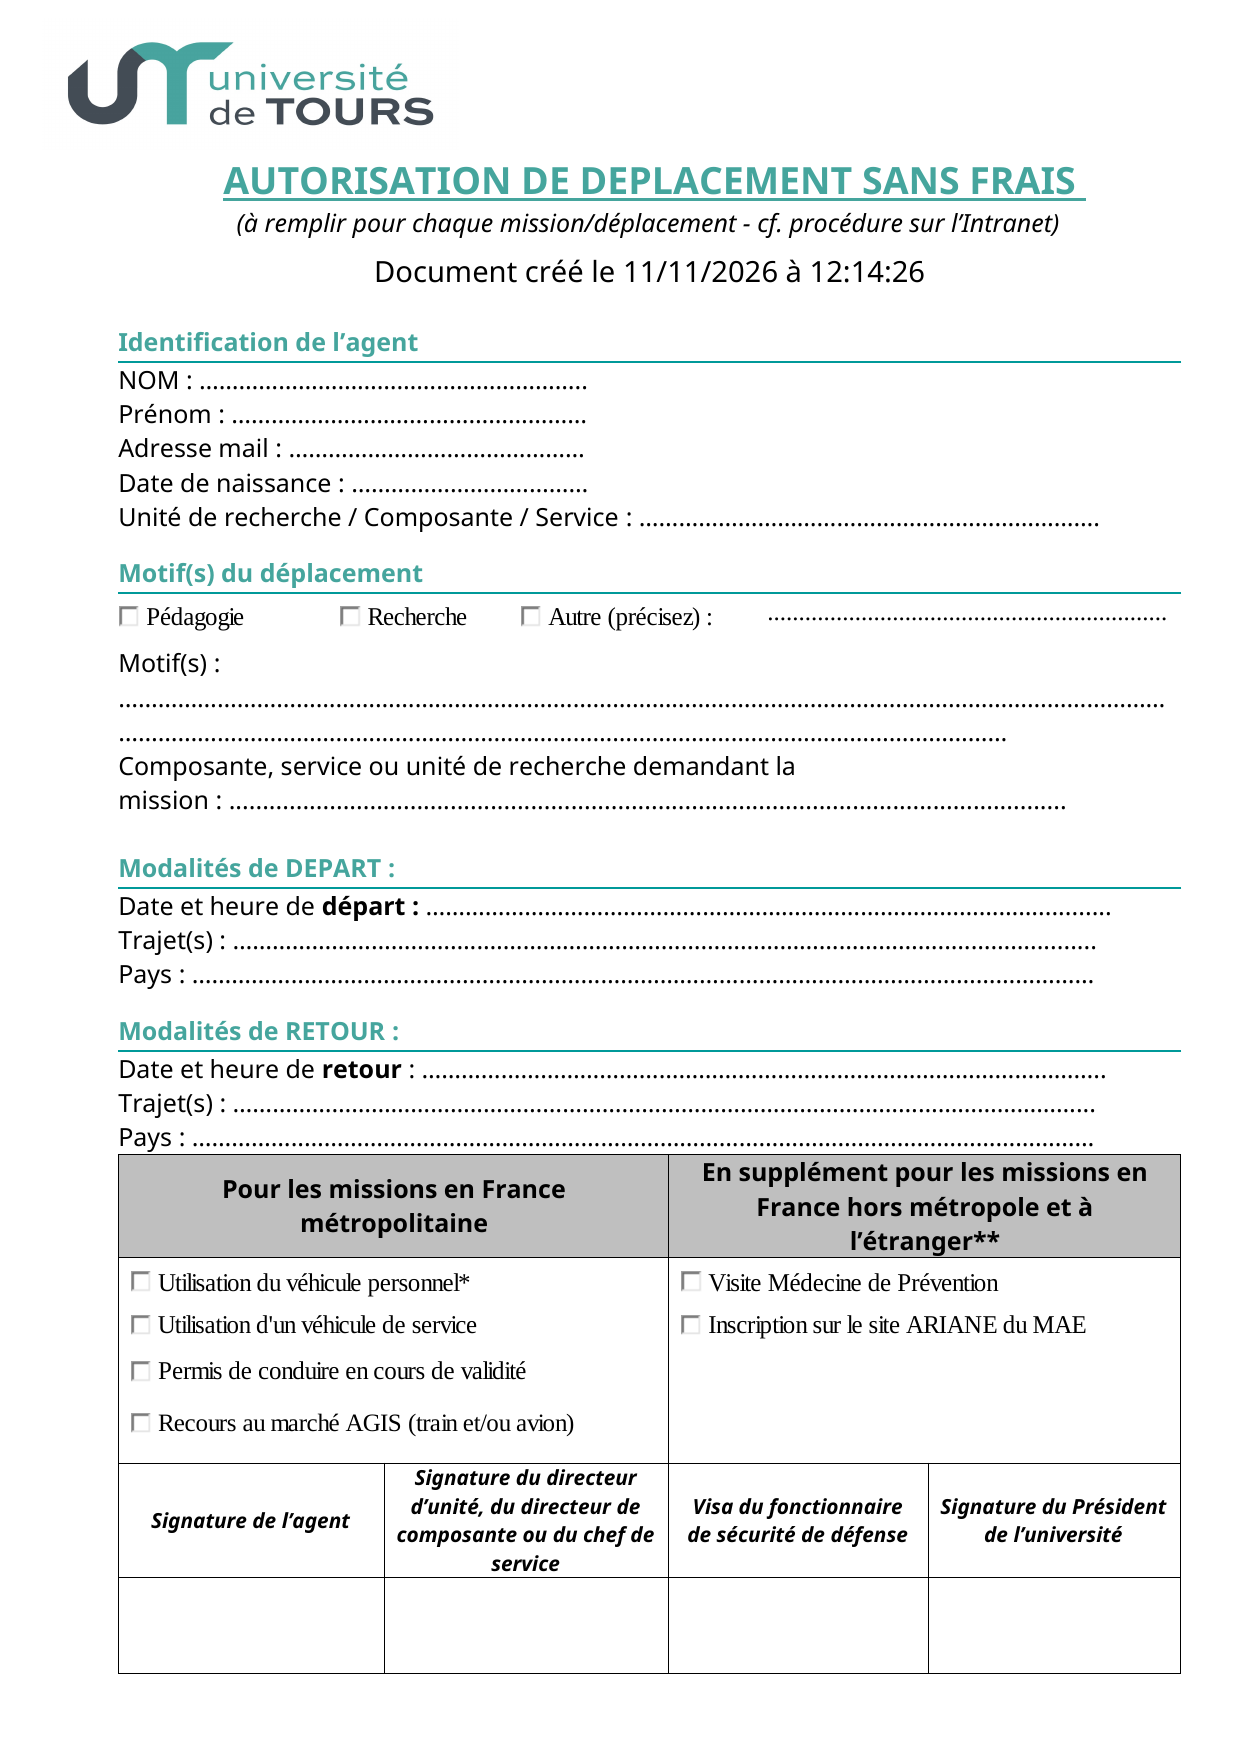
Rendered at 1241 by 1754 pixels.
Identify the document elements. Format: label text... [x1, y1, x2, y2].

text Modalités de RETOUR : [118, 1014, 1181, 1050]
text Document créé le 15/09/2021 à 16:38:34 [118, 251, 1181, 291]
text Date et heure de départ : …………………………………………………………………………………........... [118, 889, 1181, 923]
table_cell [119, 1578, 384, 1673]
text Motif(s) du déplacement [118, 556, 1181, 592]
table_cell [669, 1578, 928, 1673]
table_cell Visa du fonctionnaire de sécurité de défense [669, 1464, 928, 1577]
text Motif(s) : …………………………………………………………………………………………………………………………………………………………………………………………………………………………………………………………………… [118, 646, 1181, 748]
text Modalités de DEPART : [118, 851, 1181, 887]
table_cell Signature du directeur d’unité, du directeur de composante ou du chef de service [385, 1464, 668, 1577]
table_cell [669, 1258, 1180, 1462]
text Identification de l’agent [118, 325, 1181, 361]
table_cell Signature du Président de l’université [929, 1464, 1180, 1577]
text AUTORISATION DE DEPLACEMENT SANS FRAIS [118, 154, 1181, 206]
table_cell [929, 1578, 1180, 1673]
table_header Pour les missions en France métropolitaine [119, 1155, 668, 1257]
text Composante, service ou unité de recherche demandant la mission : ............................................................................................................................. [118, 748, 1181, 816]
text Trajet(s) : ………………………………..……………………………………………………………..………….......... [118, 923, 1181, 957]
table_cell [119, 1258, 668, 1462]
picture [41, 18, 460, 150]
text Date et heure de retour : ………………………………………………………………………………………….. [118, 1052, 1181, 1086]
text (à remplir pour chaque mission/déplacement - cf. procédure sur l’Intranet) [118, 206, 1181, 240]
text Pays : ……………..………………………………………………………………………………………………………… [118, 957, 1181, 991]
table_cell Signature de l’agent [119, 1464, 384, 1577]
text Adresse mail : ……………………………………… [118, 431, 1181, 465]
table_header En supplément pour les missions en France hors métropole et à l’étranger** [669, 1155, 1180, 1257]
text Unité de recherche / Composante / Service : ……………………………………………………………. [118, 499, 1181, 533]
text Trajet(s) : ………………………………..………………………………………………………………………………... [118, 1086, 1181, 1120]
table_cell [385, 1578, 668, 1673]
text Pays : ……………..………………………………………………………………………………………………………… [118, 1120, 1181, 1154]
text Prénom : ……………………………………………… [118, 397, 1181, 431]
text Date de naissance : ……………………………… [118, 465, 1181, 499]
text NOM : ………………………………………………….. [118, 363, 1181, 397]
